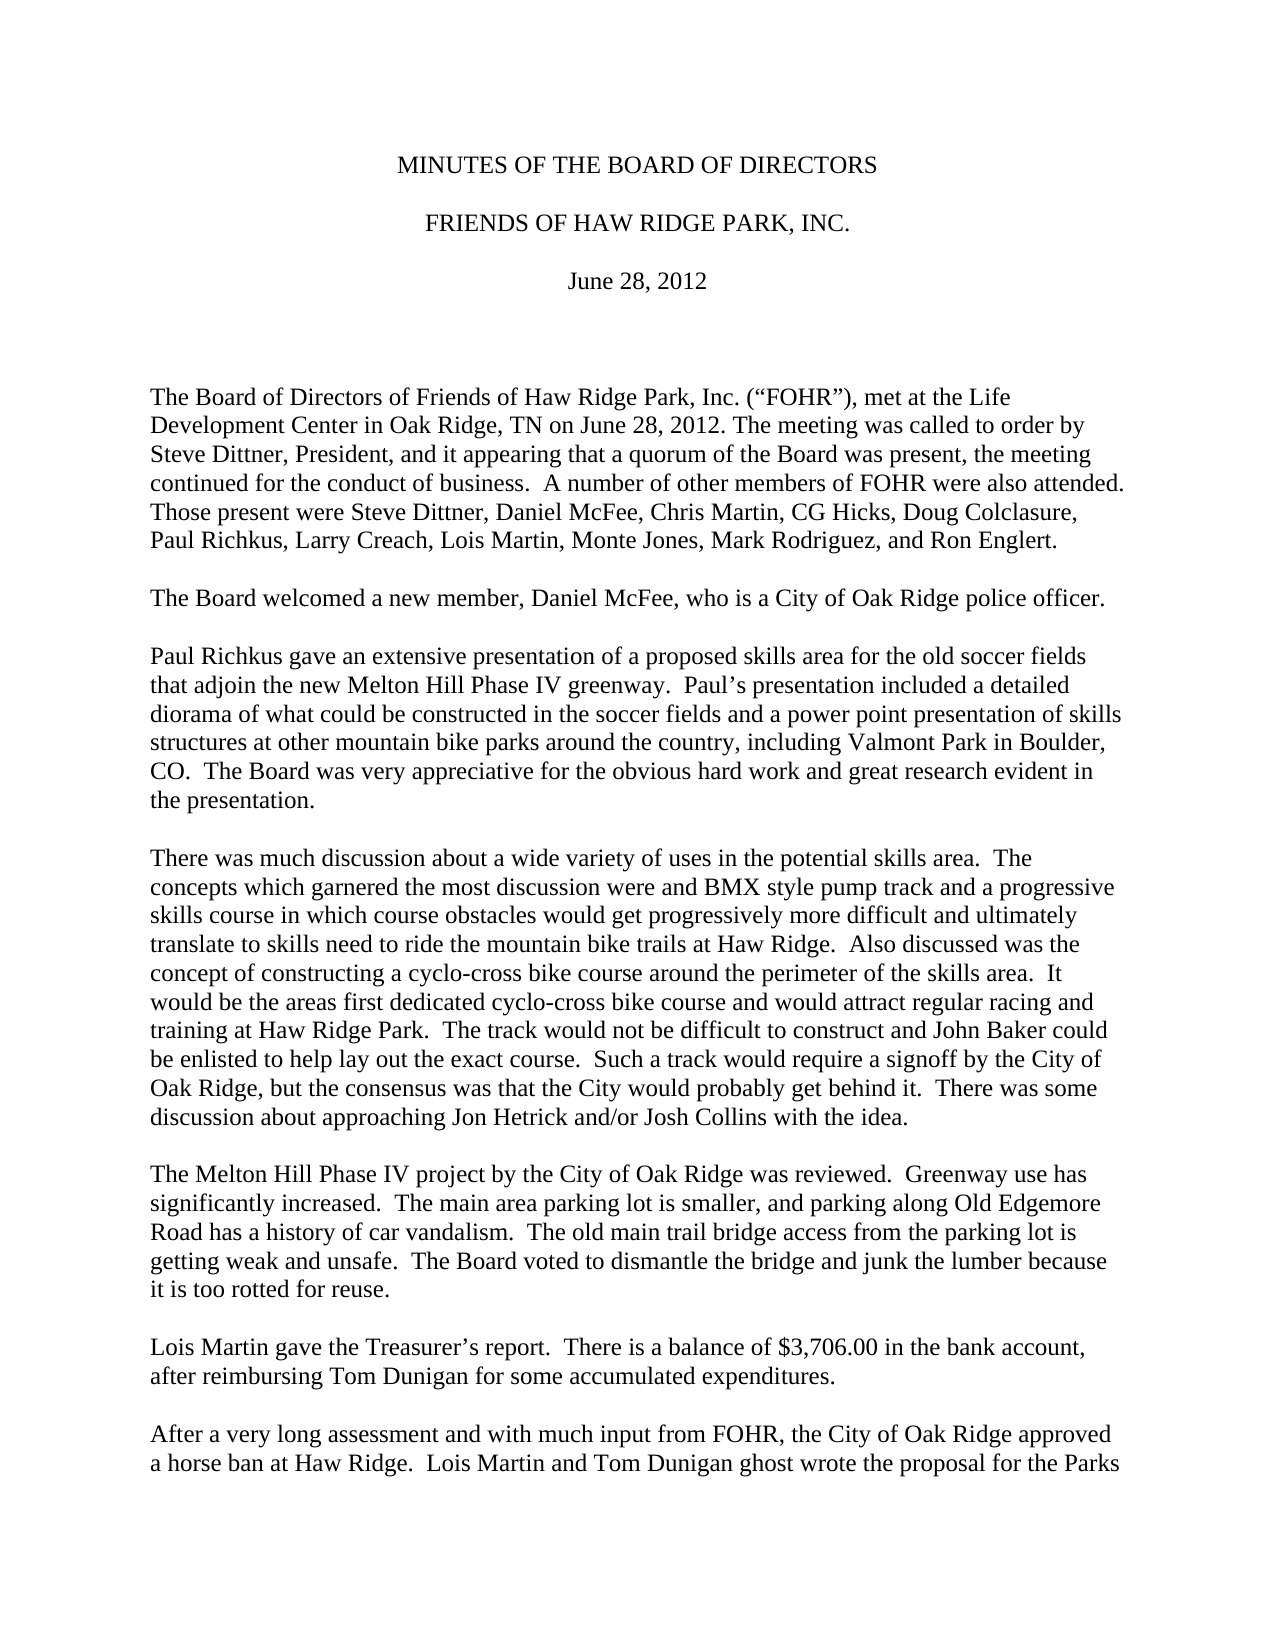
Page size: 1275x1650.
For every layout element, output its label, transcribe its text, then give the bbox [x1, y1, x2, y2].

text The Board welcomed a new member, Daniel McFee, who is a City of Oak Ridge police officer. [150, 583, 1125, 612]
text The Melton Hill Phase IV project by the City of Oak Ridge was reviewed. Greenway use has significantly increased. The main area parking lot is smaller, and parking along Old Edgemore Road has a history of car vandalism. The old main trail bridge access from the parking lot is getting weak and unsafe. The Board voted to dismantle the bridge and junk the lumber because it is too rotted for reuse. [150, 1159, 1125, 1303]
text Paul Richkus gave an extensive presentation of a proposed skills area for the old soccer fields that adjoin the new Melton Hill Phase IV greenway. Paul’s presentation included a detailed diorama of what could be constructed in the soccer fields and a power point presentation of skills structures at other mountain bike parks around the country, including Valmont Park in Boulder, CO. The Board was very appreciative for the obvious hard work and great research evident in the presentation. [150, 641, 1125, 814]
text MINUTES OF THE BOARD OF DIRECTORS [150, 150, 1125, 179]
text June 28, 2012 [150, 266, 1125, 294]
text There was much discussion about a wide variety of uses in the potential skills area. The concepts which garnered the most discussion were and BMX style pump track and a progressive skills course in which course obstacles would get progressively more difficult and ultimately translate to skills need to ride the mountain bike trails at Haw Ridge. Also discussed was the concept of constructing a cyclo-cross bike course around the perimeter of the skills area. It would be the areas first dedicated cyclo-cross bike course and would attract regular racing and training at Haw Ridge Park. The track would not be difficult to construct and John Baker could be enlisted to help lay out the exact course. Such a track would require a signoff by the City of Oak Ridge, but the consensus was that the City would probably get behind it. There was some discussion about approaching Jon Hetrick and/or Josh Collins with the idea. [150, 843, 1125, 1130]
text FRIENDS OF HAW RIDGE PARK, INC. [150, 208, 1125, 237]
text Lois Martin gave the Treasurer’s report. There is a balance of $3,706.00 in the bank account, after reimbursing Tom Dunigan for some accumulated expenditures. [150, 1332, 1125, 1390]
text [150, 1419, 1125, 1477]
text The Board of Directors of Friends of Haw Ridge Park, Inc. (“FOHR”), met at the Life Development Center in Oak Ridge, TN on June 28, 2012. The meeting was called to order by Steve Dittner, President, and it appearing that a quorum of the Board was present, the meeting continued for the conduct of business. A number of other members of FOHR were also attended. Those present were Steve Dittner, Daniel McFee, Chris Martin, CG Hicks, Doug Colclasure, Paul Richkus, Larry Creach, Lois Martin, Monte Jones, Mark Rodriguez, and Ron Englert. [150, 382, 1125, 554]
